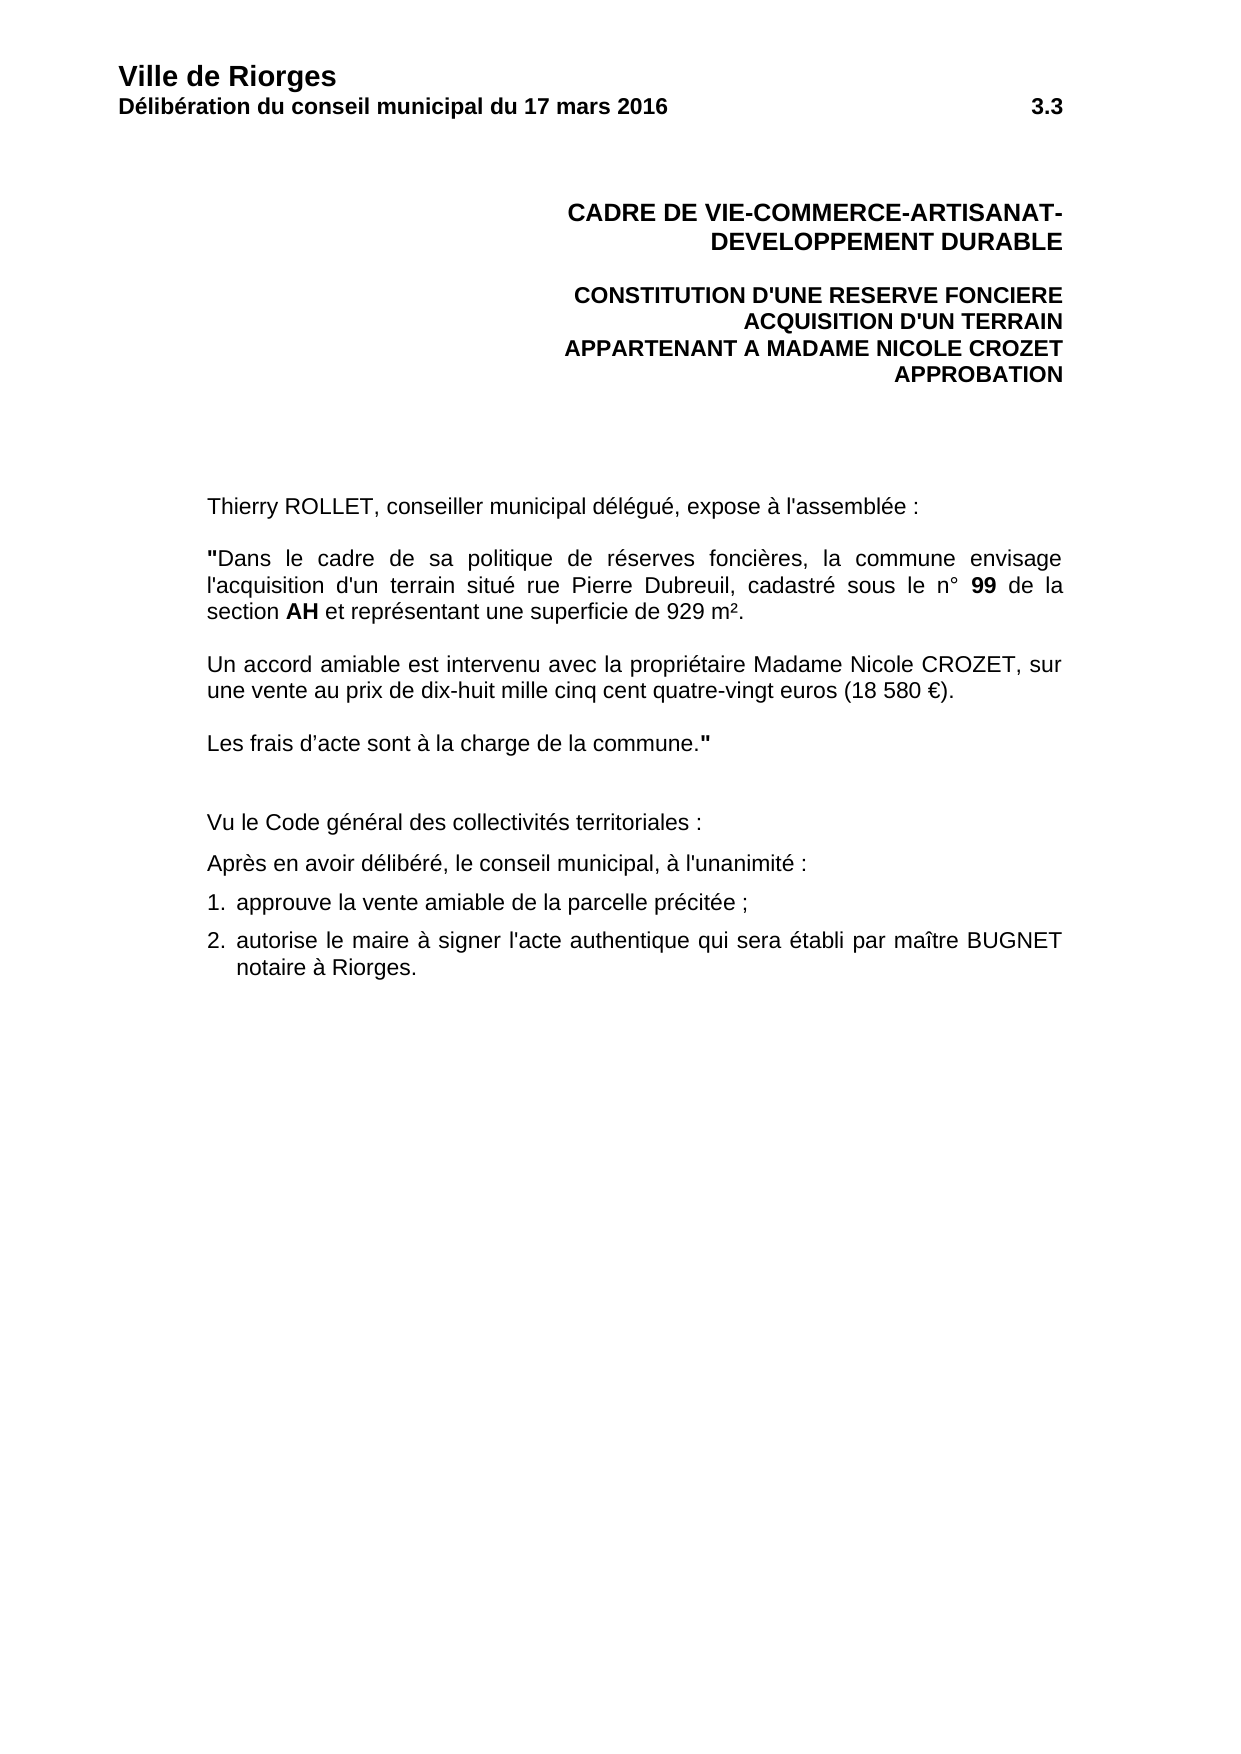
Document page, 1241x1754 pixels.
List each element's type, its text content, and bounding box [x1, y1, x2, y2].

list autorise le maire à signer l'acte authentique qui sera établi par maître BUGNET notaire à Riorges. [207, 927, 1063, 980]
subtitle Délibération du conseil municipal du 17 mars 2016 3.3 [118, 93, 1063, 119]
subtitle Ville de Riorges [118, 59, 1063, 93]
text Vu le Code général des collectivités territoriales : [207, 809, 1063, 835]
text "Dans le cadre de sa politique de réserves foncières, la commune envisage l'acquisition d'un terrain situé rue Pierre Dubreuil, cadastré sous le n° 99 de la section AH et représentant une superficie de 929 m². [207, 545, 1063, 624]
subtitle CADRE DE VIE-COMMERCE-ARTISANAT- [295, 198, 1063, 227]
text Les frais d’acte sont à la charge de la commune." [207, 730, 1063, 756]
text Après en avoir délibéré, le conseil municipal, à l'unanimité : [207, 850, 1063, 876]
text APPARTENANT A MADAME NICOLE CROZET [295, 334, 1063, 361]
text Un accord amiable est intervenu avec la propriétaire Madame Nicole CROZET, sur une vente au prix de dix-huit mille cinq cent quatre-vingt euros (18 580 €). [207, 651, 1063, 703]
text ACQUISITION D'UN TERRAIN [295, 308, 1063, 334]
text APPROBATION [295, 361, 1063, 387]
text Thierry ROLLET, conseiller municipal délégué, expose à l'assemblée : [207, 493, 1063, 519]
subtitle DEVELOPPEMENT DURABLE [295, 227, 1063, 256]
list approuve la vente amiable de la parcelle précitée ; [207, 888, 1063, 915]
text CONSTITUTION D'UNE RESERVE FONCIERE [295, 282, 1063, 308]
